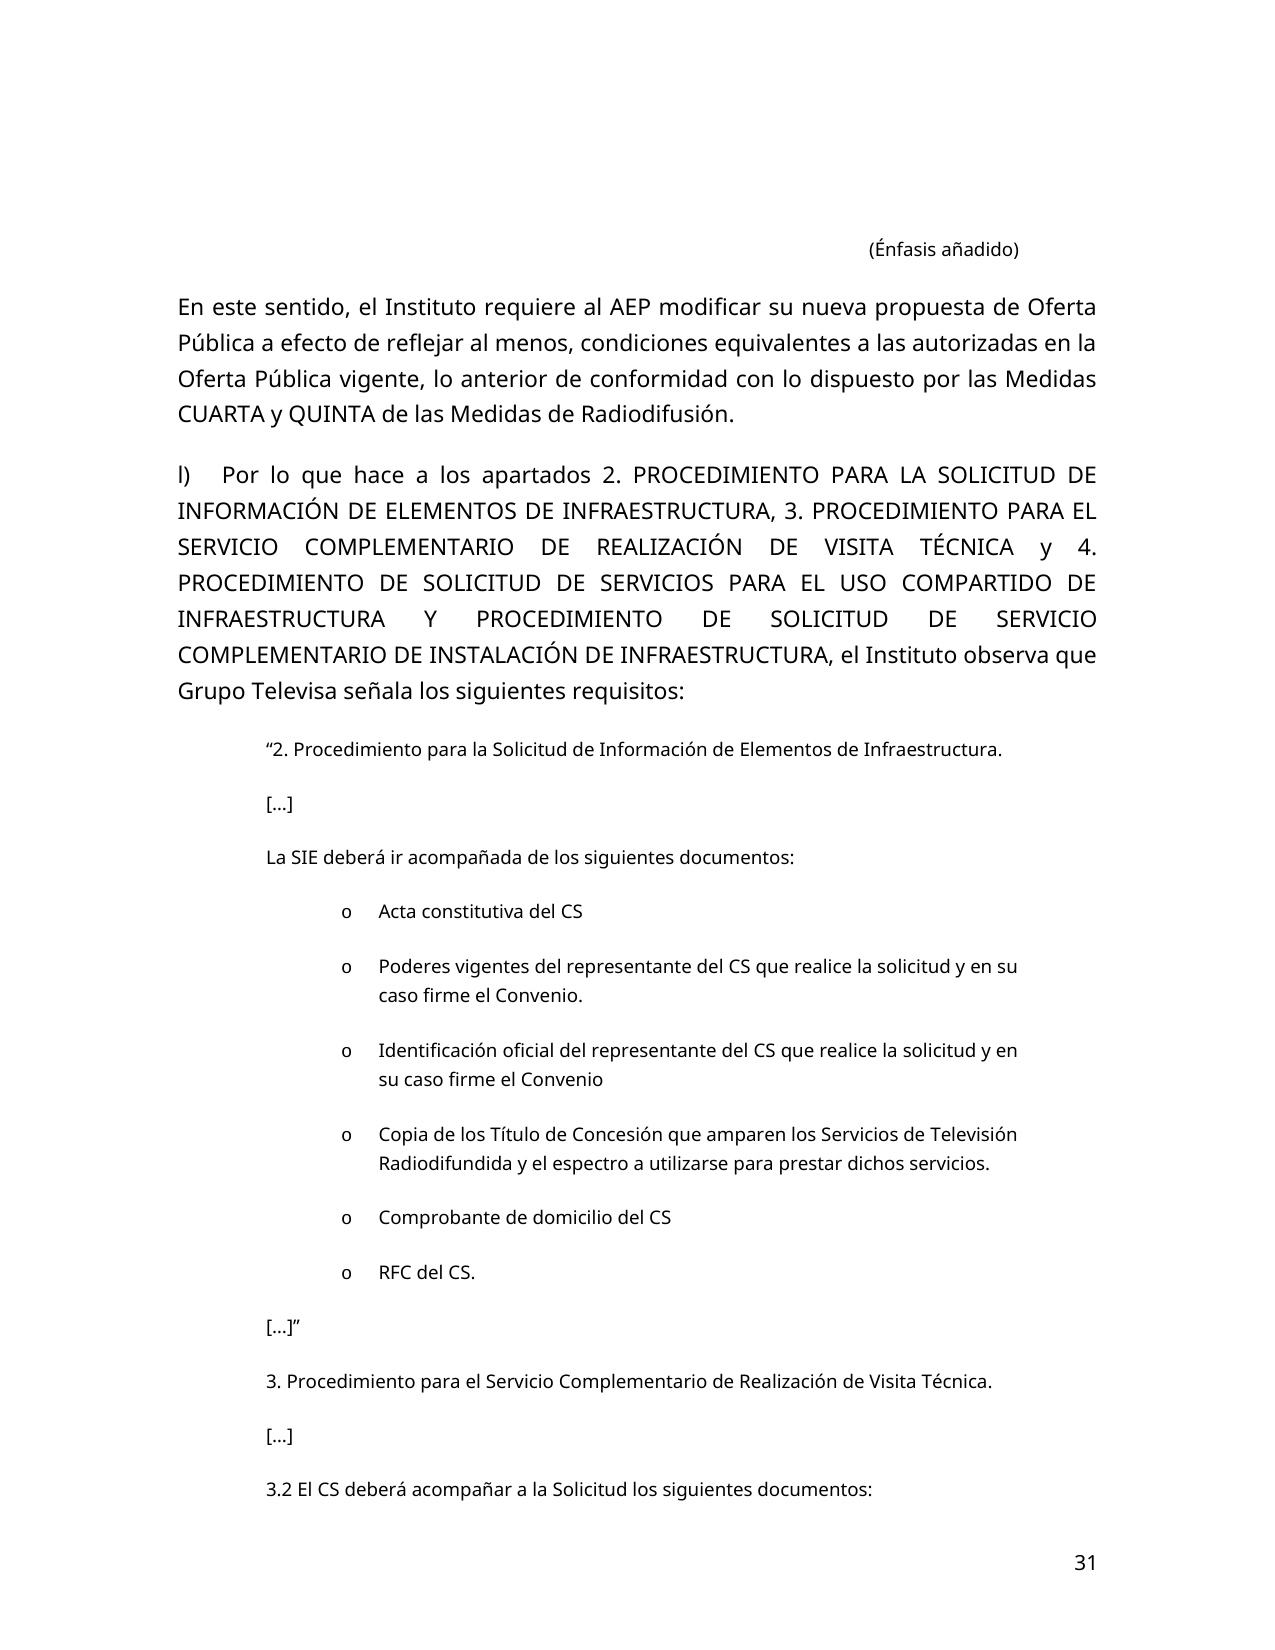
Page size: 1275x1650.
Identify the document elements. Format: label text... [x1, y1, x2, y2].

list Poderes vigentes del representante del CS que realice la solicitud y en su caso firme el Convenio. [341, 953, 1019, 1008]
text En este sentido, el Instituto requiere al AEP modificar su nueva propuesta de Oferta Pública a efecto de reflejar al menos, condiciones equivalentes a las autorizadas en la Oferta Pública vigente, lo anterior de conformidad con lo dispuesto por las Medidas CUARTA y QUINTA de las Medidas de Radiodifusión. [177, 291, 1098, 430]
text La SIE deberá ir acompañada de los siguientes documentos: [266, 844, 1019, 870]
text […]” [266, 1314, 1019, 1339]
text (Énfasis añadido) [266, 236, 1019, 262]
text […] [266, 790, 1019, 816]
text […] [266, 1422, 1019, 1448]
list RFC del CS. [341, 1259, 1019, 1285]
list Copia de los Título de Concesión que amparen los Servicios de Televisión Radiodifundida y el espectro a utilizarse para prestar dichos servicios. [341, 1121, 1019, 1176]
list Comprobante de domicilio del CS [341, 1204, 1019, 1230]
text “2. Procedimiento para la Solicitud de Información de Elementos de Infraestructura. [266, 736, 1019, 761]
text 3.2 El CS deberá acompañar a la Solicitud los siguientes documentos: [266, 1477, 1019, 1502]
list Por lo que hace a los apartados 2. PROCEDIMIENTO PARA LA SOLICITUD DE INFORMACIÓN DE ELEMENTOS DE INFRAESTRUCTURA, 3. PROCEDIMIENTO PARA EL SERVICIO COMPLEMENTARIO DE REALIZACIÓN DE VISITA TÉCNICA y 4. PROCEDIMIENTO DE SOLICITUD DE SERVICIOS PARA EL USO COMPARTIDO DE INFRAESTRUCTURA Y PROCEDIMIENTO DE SOLICITUD DE SERVICIO COMPLEMENTARIO DE INSTALACIÓN DE INFRAESTRUCTURA, el Instituto observa que Grupo Televisa señala los siguientes requisitos: [177, 459, 1098, 706]
list Identificación oficial del representante del CS que realice la solicitud y en su caso firme el Convenio [341, 1037, 1019, 1092]
list Acta constitutiva del CS [341, 899, 1019, 924]
text 3. Procedimiento para el Servicio Complementario de Realización de Visita Técnica. [266, 1368, 1019, 1393]
